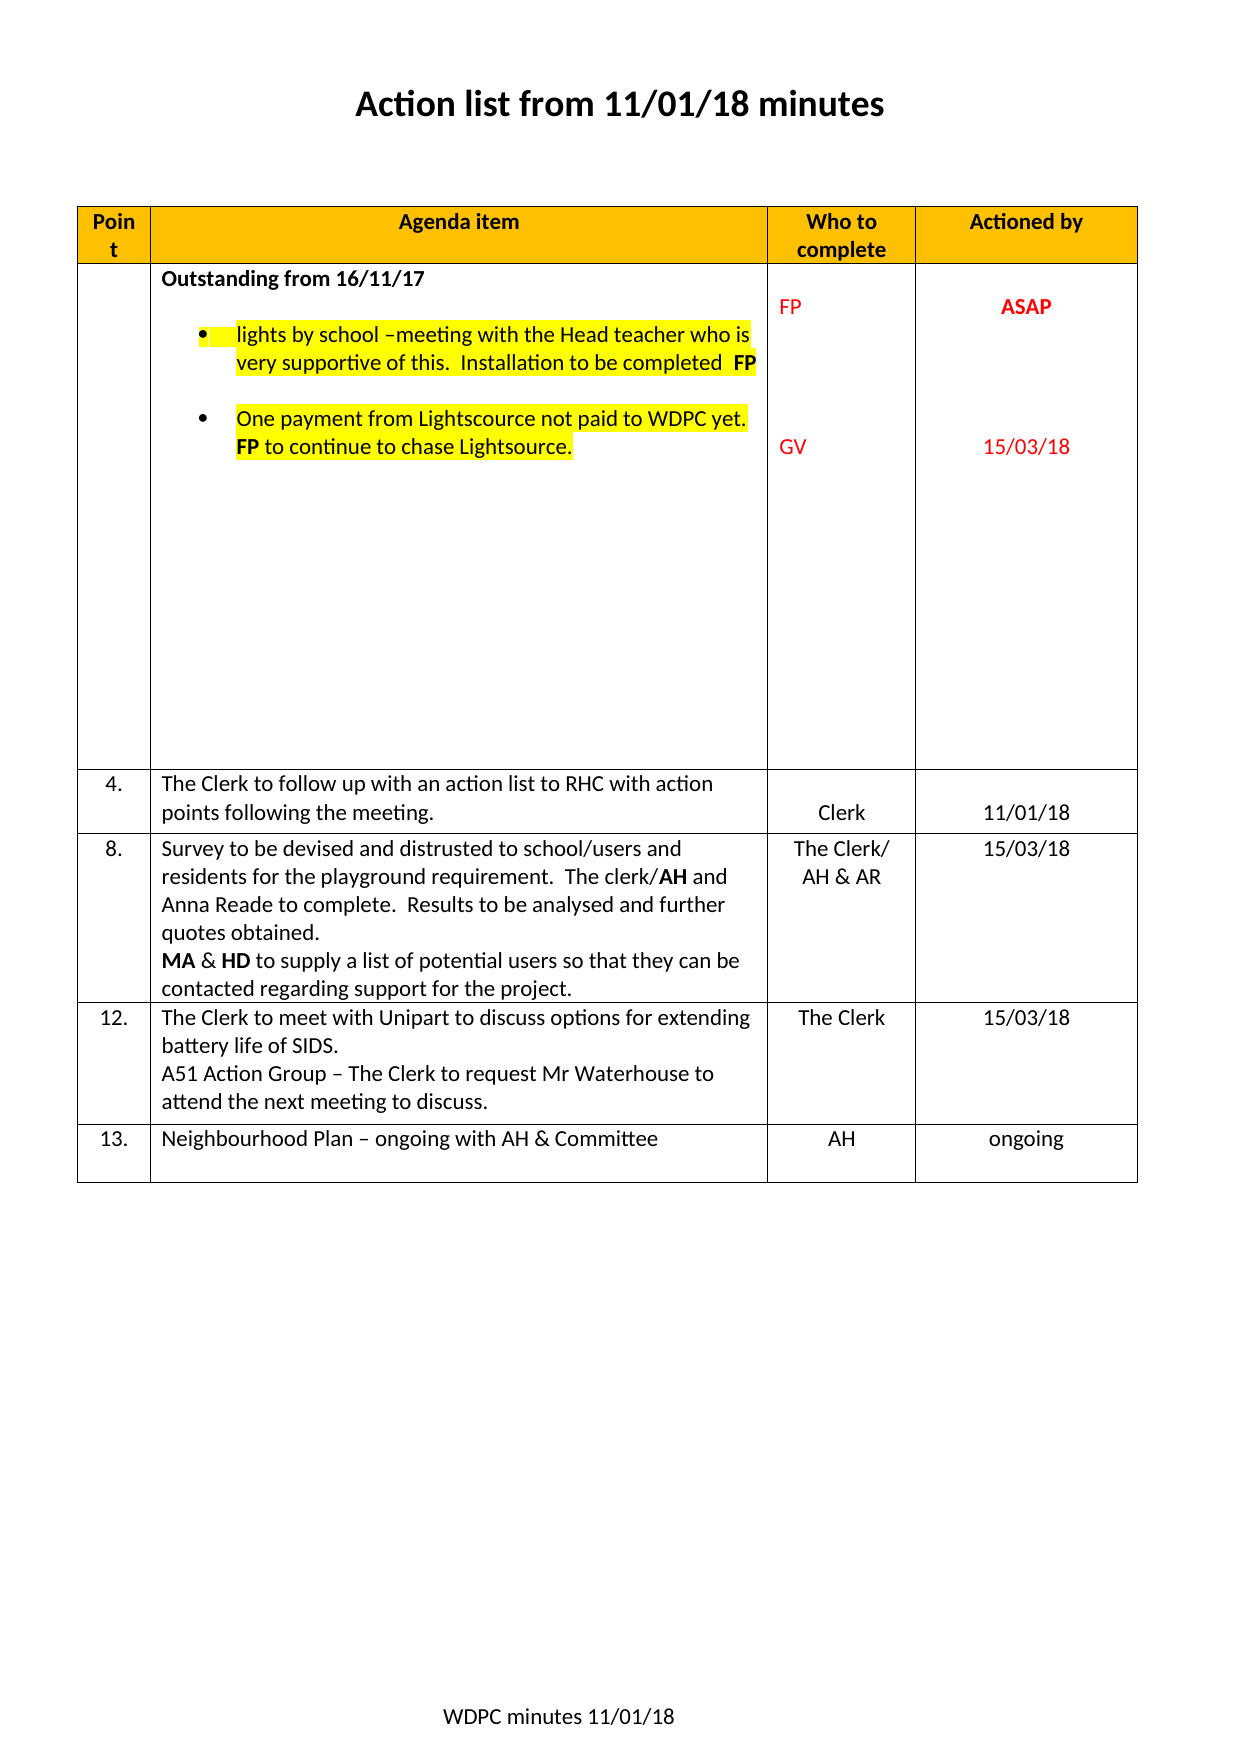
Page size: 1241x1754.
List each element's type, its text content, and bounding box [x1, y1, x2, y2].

table_cell [78, 264, 150, 768]
table_cell The Clerk/ AH & AR [768, 834, 915, 1002]
table_cell AH [768, 1125, 915, 1182]
table_cell The Clerk to meet with Unipart to discuss options for extending battery life of SIDS. A51 Action Group – The Clerk to request Mr Waterhouse to attend the next meeting to discuss. [151, 1003, 767, 1123]
table_header Actioned by [916, 207, 1137, 263]
table_cell 4. [78, 770, 150, 833]
table_cell 8. [78, 834, 150, 1002]
table_header Who to complete [768, 207, 915, 263]
text Action list from 11/01/18 minutes [89, 79, 1152, 125]
table_cell ASAP 15/03/18 [916, 264, 1137, 768]
table_cell 13. [78, 1125, 150, 1182]
table_cell 11/01/18 [916, 770, 1137, 833]
table_cell ongoing [916, 1125, 1137, 1182]
table_header Agenda item [151, 207, 767, 263]
table_cell 15/03/18 [916, 1003, 1137, 1123]
table_cell FP GV [768, 264, 915, 768]
table_cell Survey to be devised and distrusted to school/users and residents for the playground requirement. The clerk/AH and Anna Reade to complete. Results to be analysed and further quotes obtained. MA & HD to supply a list of potential users so that they can be contacted regarding support for the project. [151, 834, 767, 1002]
table_cell The Clerk [768, 1003, 915, 1123]
table_cell 15/03/18 [916, 834, 1137, 1002]
table_cell 12. [78, 1003, 150, 1123]
table_cell Outstanding from 16/11/17 lights by school –meeting with the Head teacher who is very supportive of this. Installation to be completed FP One payment from Lightscource not paid to WDPC yet. FP to continue to chase Lightsource. [151, 264, 767, 768]
table_cell The Clerk to follow up with an action list to RHC with action points following the meeting. [151, 770, 767, 833]
table_cell Neighbourhood Plan – ongoing with AH & Committee [151, 1125, 767, 1182]
table_cell Clerk [768, 770, 915, 833]
table_header Point [78, 207, 150, 263]
